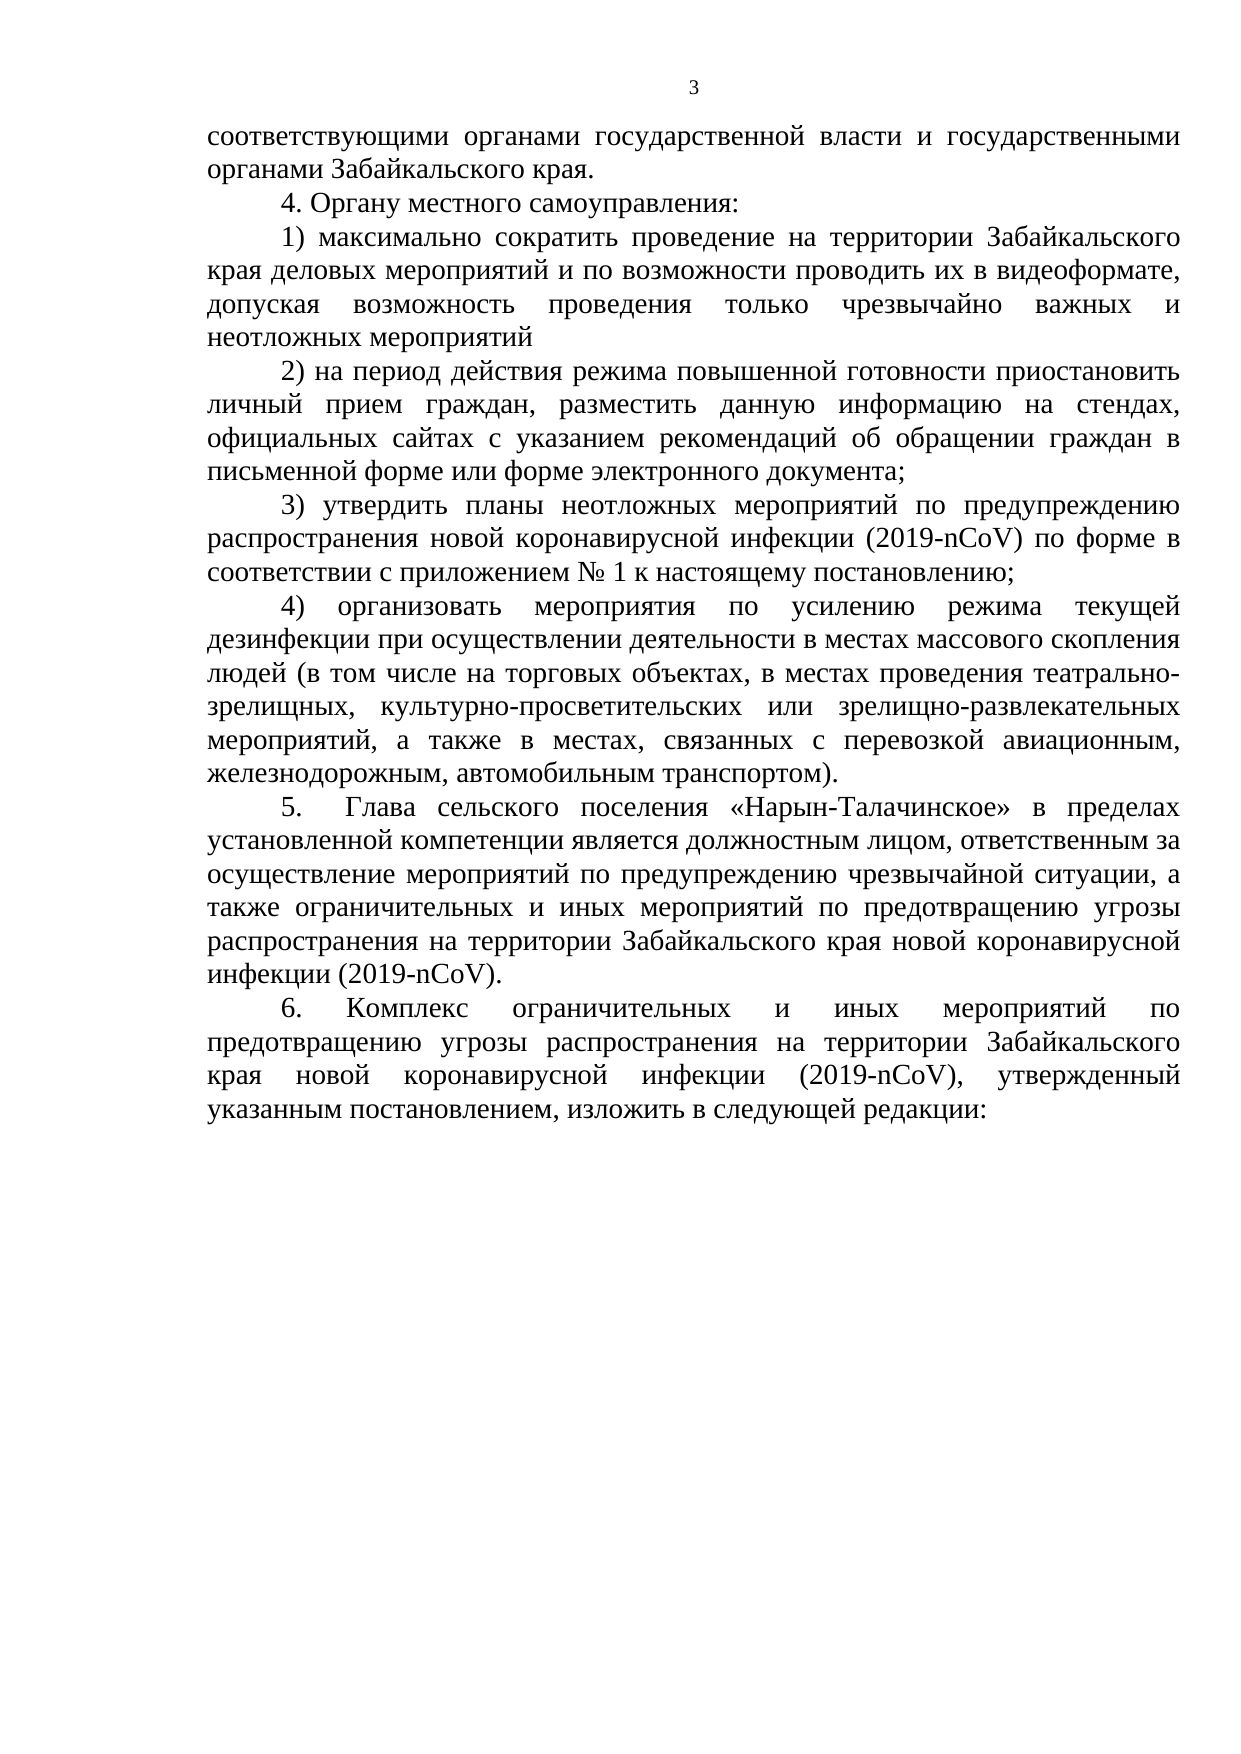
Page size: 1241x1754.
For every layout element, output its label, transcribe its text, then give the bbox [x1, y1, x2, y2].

text 1) максимально сократить проведение на территории Забайкальского края деловых мероприятий и по возможности проводить их в видеоформате, допуская возможность проведения только чрезвычайно важных и неотложных мероприятий [207, 219, 1181, 353]
text 4. Органу местного самоуправления: [207, 185, 1181, 219]
text 5. Глава сельского поселения «Нарын-Талачинское» в пределах установленной компетенции является должностным лицом, ответственным за осуществление мероприятий по предупреждению чрезвычайной ситуации, а также ограничительных и иных мероприятий по предотвращению угрозы распространения на территории Забайкальского края новой коронавирусной инфекции (2019-nCoV). [207, 789, 1181, 990]
text 6. Комплекс ограничительных и иных мероприятий по предотвращению угрозы распространения на территории Забайкальского края новой коронавирусной инфекции (2019-nCoV), утвержденный указанным постановлением, изложить в следующей редакции: [207, 990, 1181, 1124]
text 4) организовать мероприятия по усилению режима текущей дезинфекции при осуществлении деятельности в местах массового скопления людей (в том числе на торговых объектах, в местах проведения театрально-зрелищных, культурно-просветительских или зрелищно-развлекательных мероприятий, а также в местах, связанных с перевозкой авиационным, железнодорожным, автомобильным транспортом). [207, 588, 1181, 789]
text 2) на период действия режима повышенной готовности приостановить личный прием граждан, разместить данную информацию на стендах, официальных сайтах с указанием рекомендаций об обращении граждан в письменной форме или форме электронного документа; [207, 353, 1181, 487]
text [207, 118, 1181, 185]
